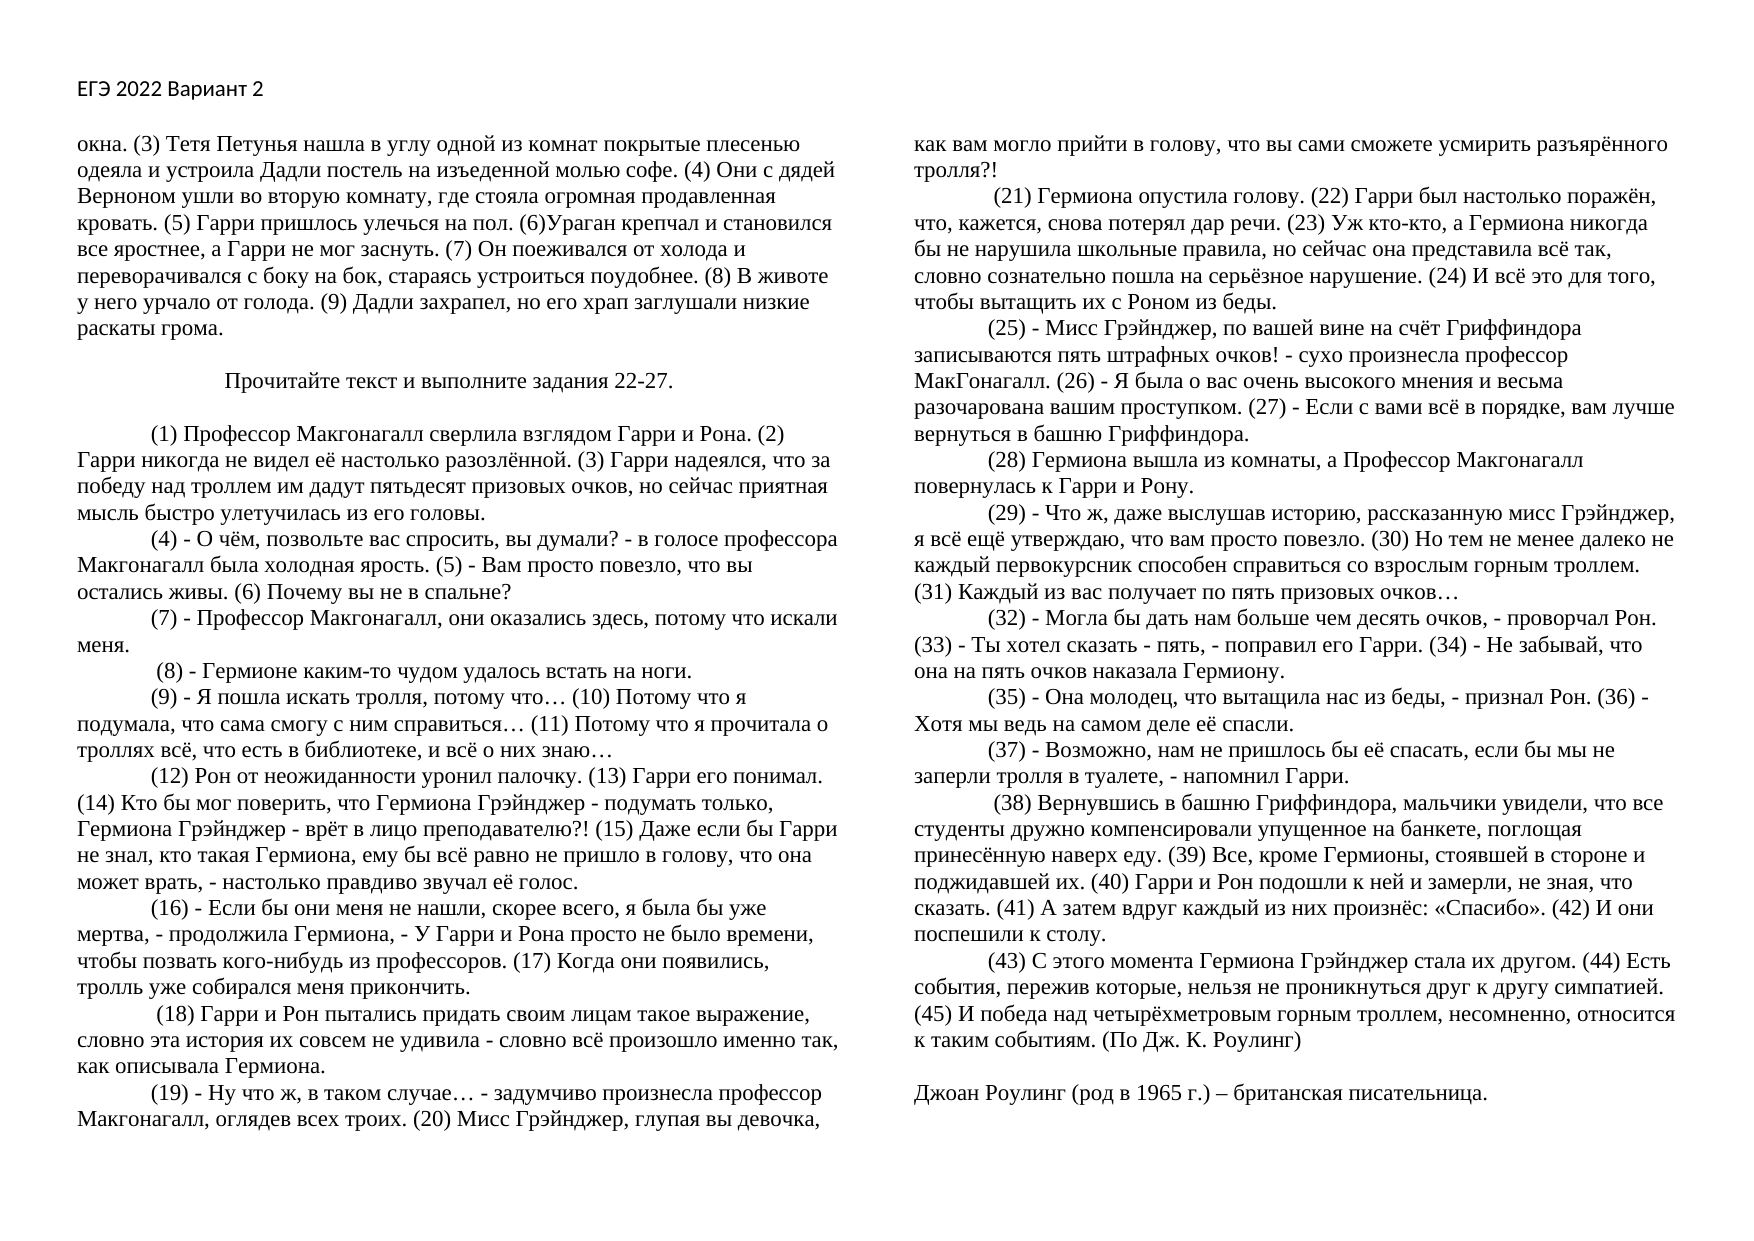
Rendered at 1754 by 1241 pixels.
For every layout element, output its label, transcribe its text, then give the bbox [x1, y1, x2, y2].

text (35) - Она молодец, что вытащила нас из беды, - признал Рон. (36) - Хотя мы ведь на самом деле её спасли. [914, 683, 1677, 736]
text (21) Гермиона опустила голову. (22) Гарри был настолько поражён, что, кажется, снова потерял дар речи. (23) Уж кто-кто, а Гермиона никогда бы не нарушила школьные правила, но сейчас она представила всё так, словно сознательно пошла на серьёзное нарушение. (24) И всё это для того, чтобы вытащить их с Роном из беды. [914, 183, 1677, 314]
text (19) - Ну что ж, в таком случае… - задумчиво произнесла профессор Макгонагалл, оглядев всех троих. (20) Мисс Грэйнджер, глупая вы девочка, как вам могло прийти в голову, что вы сами сможете усмирить разъярённого тролля?! [914, 130, 1677, 183]
text (1) Профессор Макгонагалл сверлила взглядом Гарри и Рона. (2) Гарри никогда не видел её настолько разозлённой. (3) Гарри надеялся, что за победу над троллем им дадут пятьдесят призовых очков, но сейчас приятная мысль быстро улетучилась из его головы. [77, 420, 840, 525]
text (9) - Я пошла искать тролля, потому что… (10) Потому что я подумала, что сама смогу с ним справиться… (11) Потому что я прочитала о троллях всё, что есть в библиотеке, и всё о них знаю… [77, 683, 840, 762]
text (25) - Мисс Грэйнджер, по вашей вине на счёт Гриффиндора записываются пять штрафных очков! - сухо произнесла профессор МакГонагалл. (26) - Я была о вас очень высокого мнения и весьма разочарована вашим проступком. (27) - Если с вами всё в порядке, вам лучше вернуться в башню Гриффиндора. [914, 314, 1677, 446]
text (38) Вернувшись в башню Гриффиндора, мальчики увидели, что все студенты дружно компенсировали упущенное на банкете, поглощая принесённую наверх еду. (39) Все, кроме Гермионы, стоявшей в стороне и поджидавшей их. (40) Гарри и Рон подошли к ней и замерли, не зная, что сказать. (41) А затем вдруг каждый из них произнёс: «Спасибо». (42) И они поспешили к столу. [914, 789, 1677, 947]
text (4) - О чём, позвольте вас спросить, вы думали? - в голосе профессора Макгонагалл была холодная ярость. (5) - Вам просто повезло, что вы остались живы. (6) Почему вы не в спальне? [77, 525, 840, 604]
text (19) - Ну что ж, в таком случае… - задумчиво произнесла профессор Макгонагалл, оглядев всех троих. (20) Мисс Грэйнджер, глупая вы девочка, как вам могло прийти в голову, что вы сами сможете усмирить разъярённого тролля?! [77, 1079, 840, 1131]
text Прочитайте текст и выполните задания 22-27. [151, 367, 840, 393]
text Джоан Роулинг (род в 1965 г.) – британская писательница. [914, 1079, 1677, 1105]
text (12) Рон от неожиданности уронил палочку. (13) Гарри его понимал. (14) Кто бы мог поверить, что Гермиона Грэйнджер - подумать только, Гермиона Грэйнджер - врёт в лицо преподавателю?! (15) Даже если бы Гарри не знал, кто такая Гермиона, ему бы всё равно не пришло в голову, что она может врать, - настолько правдиво звучал её голос. [77, 762, 840, 894]
text (32) - Могла бы дать нам больше чем десять очков, - проворчал Рон. (33) - Ты хотел сказать - пять, - поправил его Гарри. (34) - Не забывай, что она на пять очков наказала Гермиону. [914, 604, 1677, 683]
text (37) - Возможно, нам не пришлось бы её спасать, если бы мы не заперли тролля в туалете, - напомнил Гарри. [914, 736, 1677, 789]
text (8) - Гермионе каким-то чудом удалось встать на ноги. [77, 657, 840, 683]
text (28) Гермиона вышла из комнаты, а Профессор Макгонагалл повернулась к Гарри и Рону. [914, 446, 1677, 499]
text (43) С этого момента Гермиона Грэйнджер стала их другом. (44) Есть события, пережив которые, нельзя не проникнуться друг к другу симпатией. (45) И победа над четырёхметровым горным троллем, несомненно, относится к таким событиям. (По Дж. К. Роулинг) [914, 947, 1677, 1052]
text (29) - Что ж, даже выслушав историю, рассказанную мисс Грэйнджер, я всё ещё утверждаю, что вам просто повезло. (30) Но тем не менее далеко не каждый первокурсник способен справиться со взрослым горным троллем. (31) Каждый из вас получает по пять призовых очков… [914, 499, 1677, 604]
text (18) Гарри и Рон пытались придать своим лицам такое выражение, словно эта история их совсем не удивила - словно всё произошло именно так, как описывала Гермиона. [77, 999, 840, 1079]
text (16) - Если бы они меня не нашли, скорее всего, я была бы уже мертва, - продолжила Гермиона, - У Гарри и Рона просто не было времени, чтобы позвать кого-нибудь из профессоров. (17) Когда они появились, тролль уже собирался меня прикончить. [77, 894, 840, 999]
text (7) - Профессор Макгонагалл, они оказались здесь, потому что искали меня. [77, 604, 840, 657]
